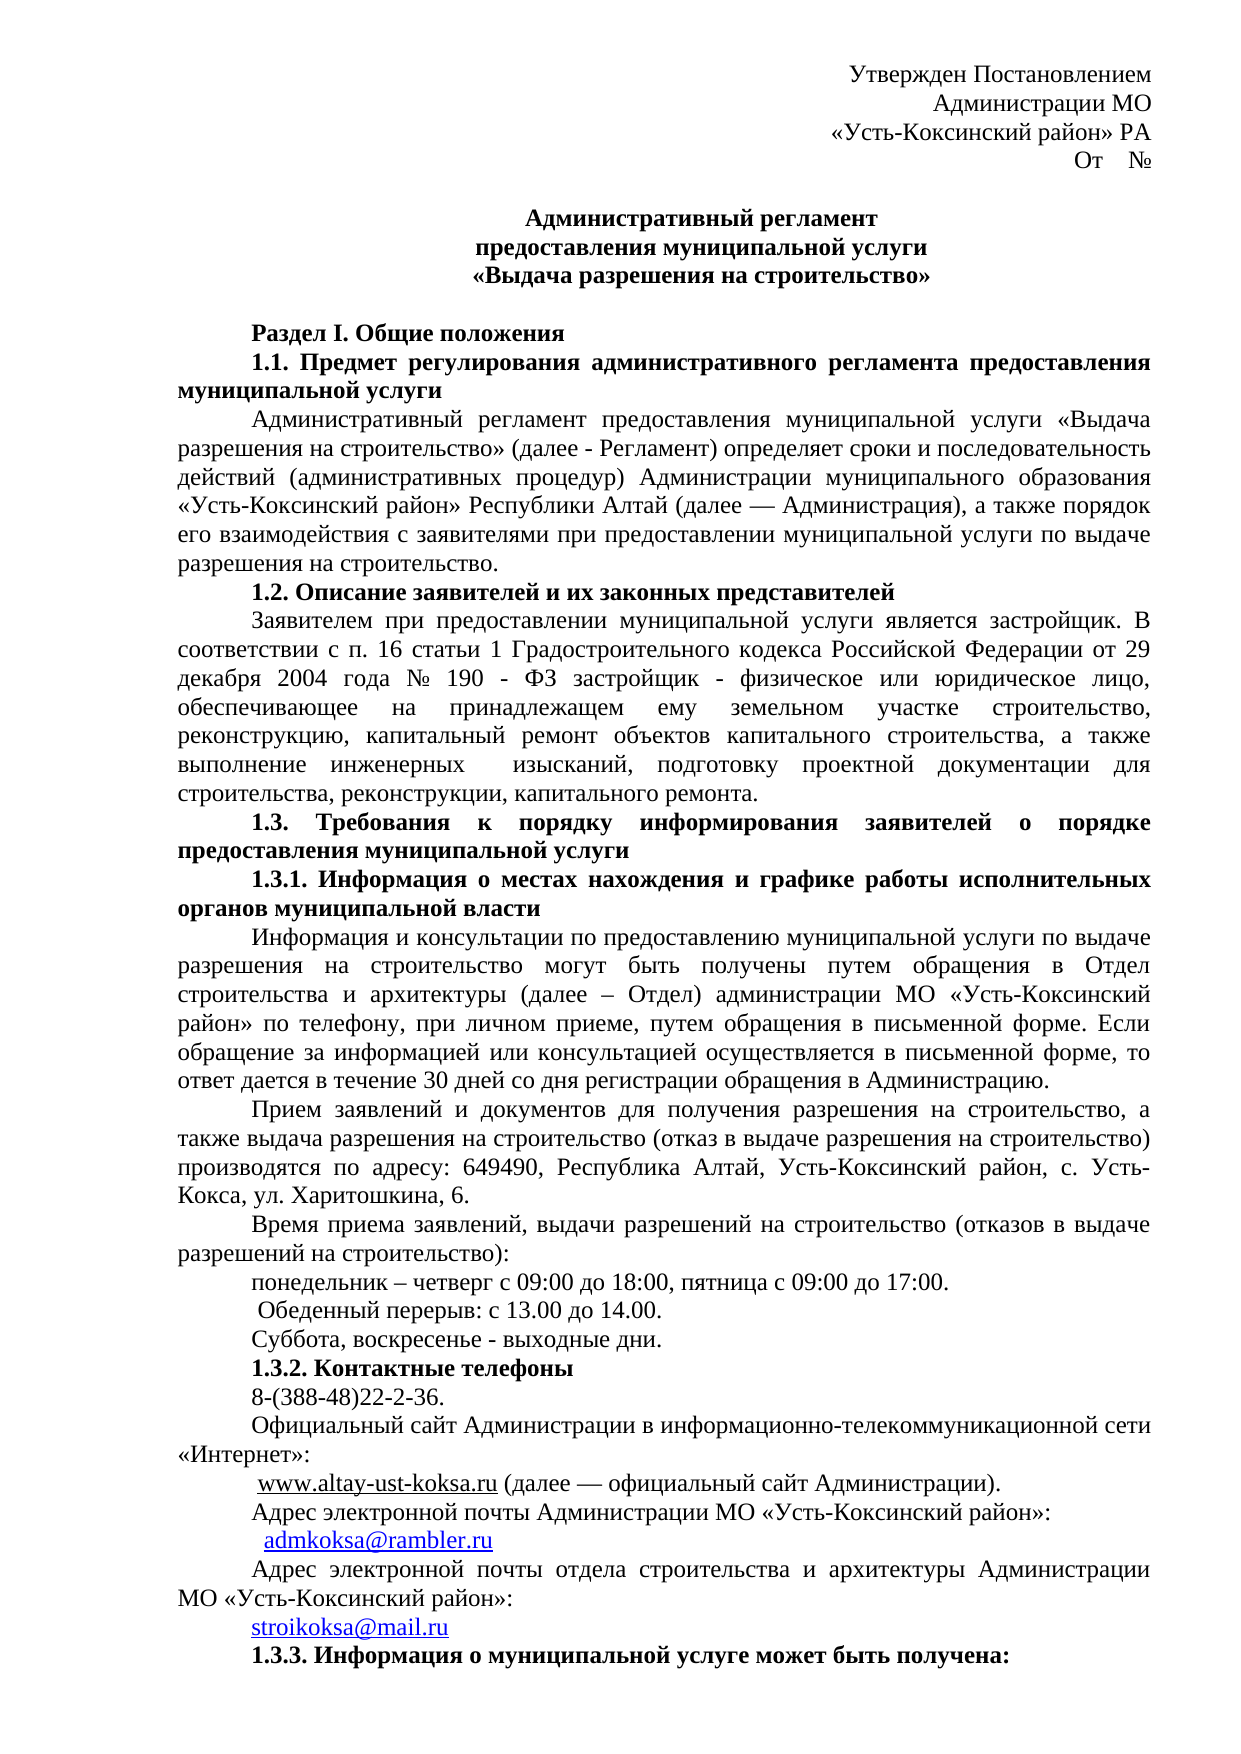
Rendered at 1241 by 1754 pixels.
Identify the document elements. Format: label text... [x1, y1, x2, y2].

text предоставления муниципальной услуги [177, 232, 1152, 260]
text «Усть-Коксинский район» РА [177, 117, 1152, 145]
text www.altay-ust-koksa.ru (далее — официальный сайт Администрации). [177, 1468, 1152, 1497]
text Адрес электронной почты отдела строительства и архитектуры Администрации МО «Усть-Коксинский район»: [177, 1554, 1152, 1612]
text «Выдача разрешения на строительство» [177, 260, 1152, 289]
text Обеденный перерыв: с 13.00 до 14.00. [177, 1295, 1152, 1324]
text 1.3.2. Контактные телефоны [177, 1353, 1152, 1382]
text stroikoksa@mail.ru [177, 1612, 1152, 1640]
text Прием заявлений и документов для получения разрешения на строительство, а также выдача разрешения на строительство (отказ в выдаче разрешения на строительство) производятся по адресу: 649490, Республика Алтай, Усть-Коксинский район, с. Усть-Кокса, ул. Харитошкина, 6. [177, 1094, 1152, 1209]
text 1.3. Требования к порядку информирования заявителей о порядке предоставления муниципальной услуги [177, 807, 1152, 864]
text Время приема заявлений, выдачи разрешений на строительство (отказов в выдаче разрешений на строительство): [177, 1209, 1152, 1267]
text 8-(388-48)22-2-36. [177, 1382, 1152, 1410]
text 1.3.1. Информация о местах нахождения и графике работы исполнительных органов муниципальной власти [177, 864, 1152, 922]
text 1.2. Описание заявителей и их законных представителей [177, 577, 1152, 605]
text Официальный сайт Администрации в информационно-телекоммуникационной сети «Интернет»: [177, 1410, 1152, 1468]
text Административный регламент предоставления муниципальной услуги «Выдача разрешения на строительство» (далее - Регламент) определяет сроки и последовательность действий (административных процедур) Администрации муниципального образования «Усть-Коксинский район» Республики Алтай (далее — Администрация), а также порядок его взаимодействия с заявителями при предоставлении муниципальной услуги по выдаче разрешения на строительство. [177, 404, 1152, 577]
text понедельник – четверг с 09:00 до 18:00, пятница с 09:00 до 17:00. [177, 1267, 1152, 1295]
text От № [177, 145, 1152, 174]
text 1.1. Предмет регулирования административного регламента предоставления муниципальной услуги [177, 347, 1152, 404]
text Раздел I. Общие положения [177, 318, 1152, 347]
text Утвержден Постановлением [177, 59, 1152, 88]
text Администрации МО [177, 88, 1152, 117]
text admkoksa@rambler.ru [177, 1525, 1152, 1554]
text Адрес электронной почты Администрации МО «Усть-Коксинский район»: [177, 1497, 1152, 1525]
text 1.3.3. Информация о муниципальной услуге может быть получена: [177, 1640, 1152, 1669]
text Административный регламент [177, 203, 1152, 232]
text Заявителем при предоставлении муниципальной услуги является застройщик. В соответствии с п. 16 статьи 1 Градостроительного кодекса Российской Федерации от 29 декабря 2004 года № 190 - ФЗ застройщик - физическое или юридическое лицо, обеспечивающее на принадлежащем ему земельном участке строительство, реконструкцию, капитальный ремонт объектов капитального строительства, а также выполнение инженерных изысканий, подготовку проектной документации для строительства, реконструкции, капитального ремонта. [177, 605, 1152, 807]
text Информация и консультации по предоставлению муниципальной услуги по выдаче разрешения на строительство могут быть получены путем обращения в Отдел строительства и архитектуры (далее – Отдел) администрации МО «Усть-Коксинский район» по телефону, при личном приеме, путем обращения в письменной форме. Если обращение за информацией или консультацией осуществляется в письменной форме, то ответ дается в течение 30 дней со дня регистрации обращения в Администрацию. [177, 922, 1152, 1094]
text Суббота, воскресенье - выходные дни. [177, 1324, 1152, 1353]
